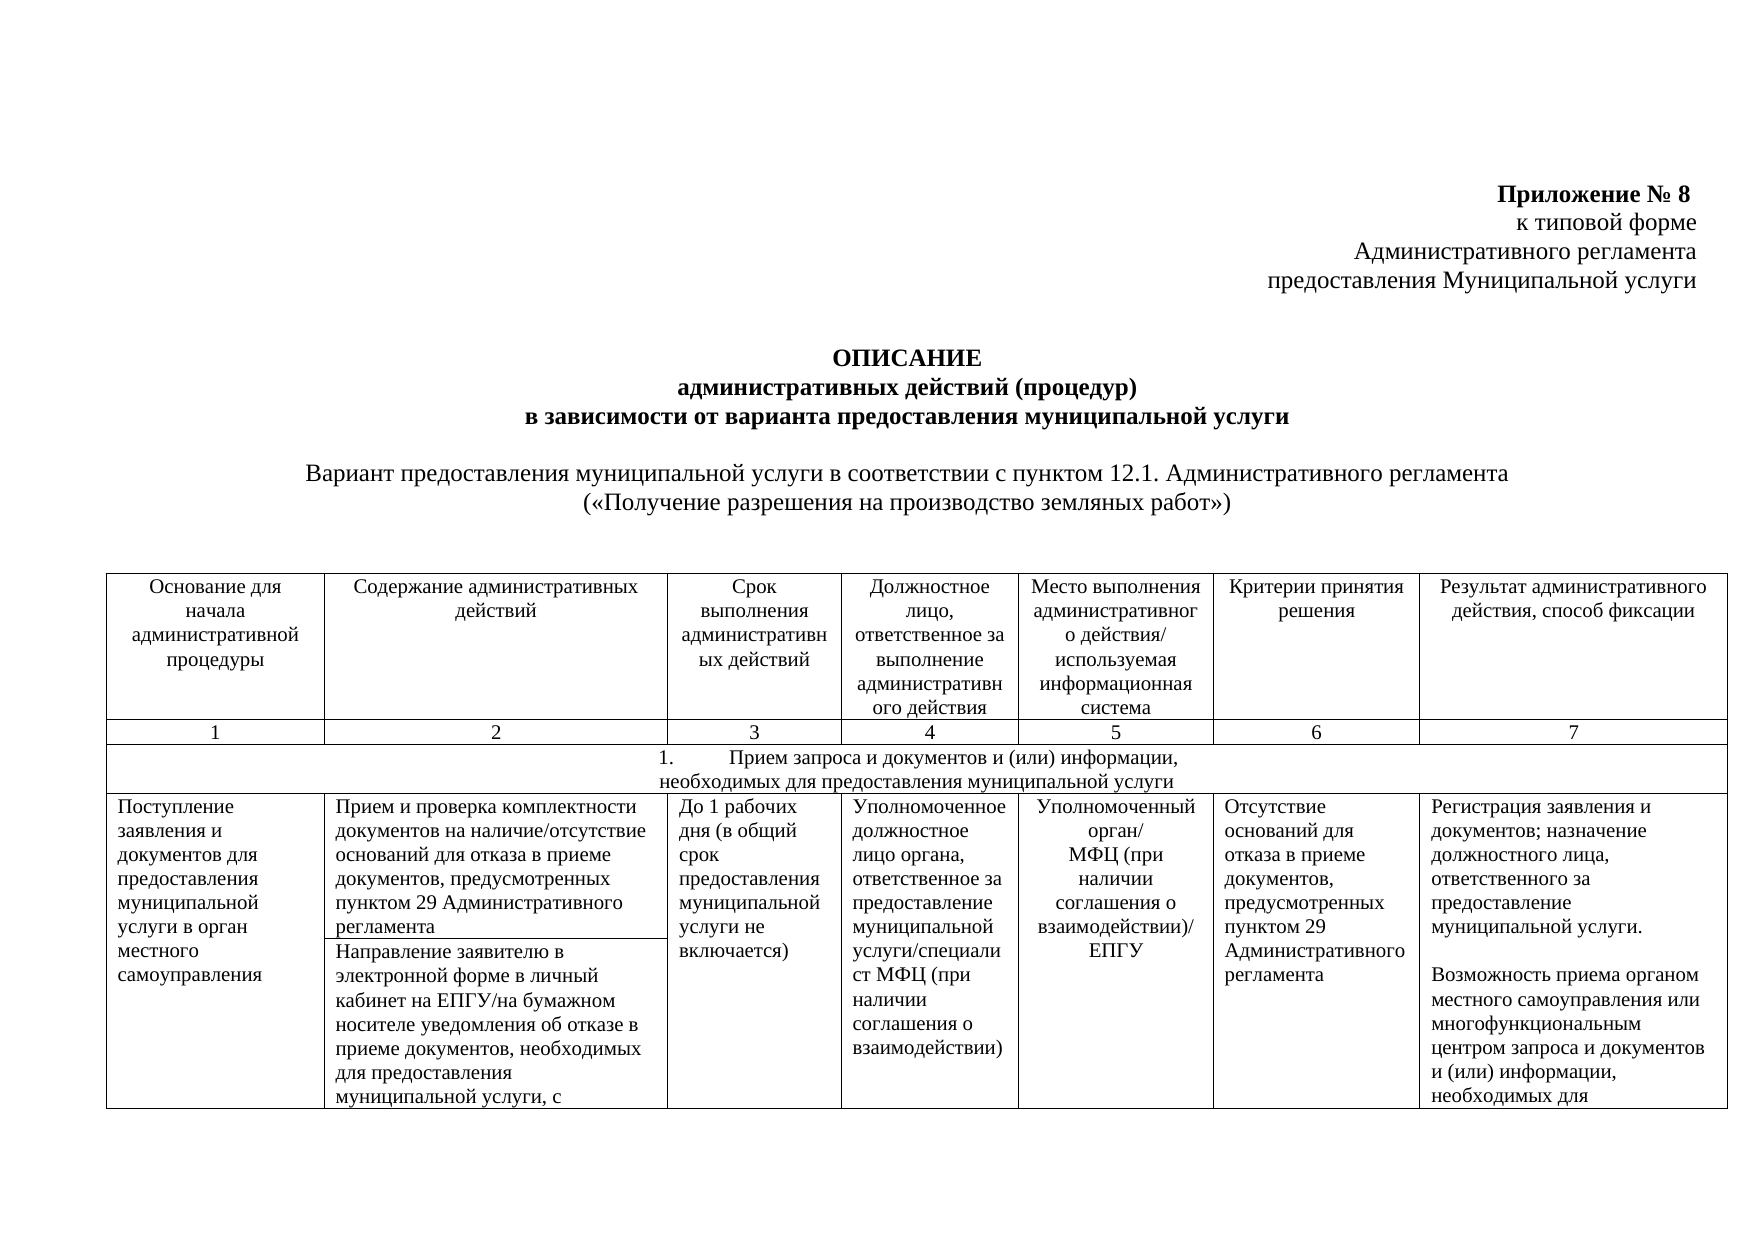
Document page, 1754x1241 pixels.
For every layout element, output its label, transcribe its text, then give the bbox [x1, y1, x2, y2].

table_header Место выполнения административного действия/ используемая информационная система [1019, 574, 1213, 719]
text административных действий (процедур) в зависимости от варианта предоставления муниципальной услуги [117, 372, 1697, 429]
table_header Основание для начала административной процедуры [107, 574, 324, 719]
table_header Критерии принятия решения [1214, 574, 1419, 719]
text («Получение разрешения на производство земляных работ») [117, 487, 1697, 516]
text ОПИСАНИЕ [117, 343, 1697, 372]
table_header Содержание административных действий [325, 574, 667, 719]
table_cell Прием и проверка комплектности документов на наличие/отсутствие оснований для отказа в приеме документов, предусмотренных пунктом 29 Административного регламента [325, 794, 667, 938]
text Административного регламента [671, 236, 1697, 265]
table_cell Прием запроса и документов и (или) информации, необходимых для предоставления муниципальной услуги [107, 745, 1727, 793]
text Приложение № 8 к типовой форме [671, 179, 1697, 236]
table_cell 5 [1019, 720, 1213, 744]
table_cell 7 [1420, 720, 1727, 744]
table_cell Уполномоченный орган/ МФЦ (при наличии соглашения о взаимодействии)/ ЕПГУ [1019, 794, 1213, 1108]
table_cell Уполномоченное должностное лицо органа, ответственное за предоставление муниципальной услуги/специалист МФЦ (при наличии соглашения о взаимодействии) [842, 794, 1018, 1108]
table_cell 4 [842, 720, 1018, 744]
text Вариант предоставления муниципальной услуги в соответствии с пунктом 12.1. Административного регламента [117, 458, 1697, 487]
table_header Результат административного действия, способ фиксации [1420, 574, 1727, 719]
text предоставления Муниципальной услуги [671, 265, 1697, 294]
table_cell 6 [1214, 720, 1419, 744]
table_cell Поступление заявления и документов для предоставления муниципальной услуги в орган местного самоуправления [107, 794, 324, 1108]
table_cell 3 [668, 720, 841, 744]
table_cell До 1 рабочих дня (в общий срок предоставления муниципальной услуги не включается) [668, 794, 841, 1108]
table_cell 1 [107, 720, 324, 744]
table_header Должностное лицо, ответственное за выполнение административного действия [842, 574, 1018, 719]
table_cell Отсутствие оснований для отказа в приеме документов, предусмотренных пунктом 29 Административного регламента [1214, 794, 1419, 1108]
table_cell 2 [325, 720, 667, 744]
table_cell Регистрация заявления и документов; назначение должностного лица, ответственного за предоставление муниципальной услуги. Возможность приема органом местного самоуправления или многофункциональным центром запроса и документов и (или) информации, необходимых для предоставления муниципальной услуги, по выбору заявителя независимо от его места жительства или места пребывания (для физических лиц, включая индивидуальных предпринимателей) либо места нахождения (для юридических лиц) присутствует. [1420, 794, 1727, 1108]
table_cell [325, 939, 667, 1108]
table_header Срок выполнения административных действий [668, 574, 841, 719]
